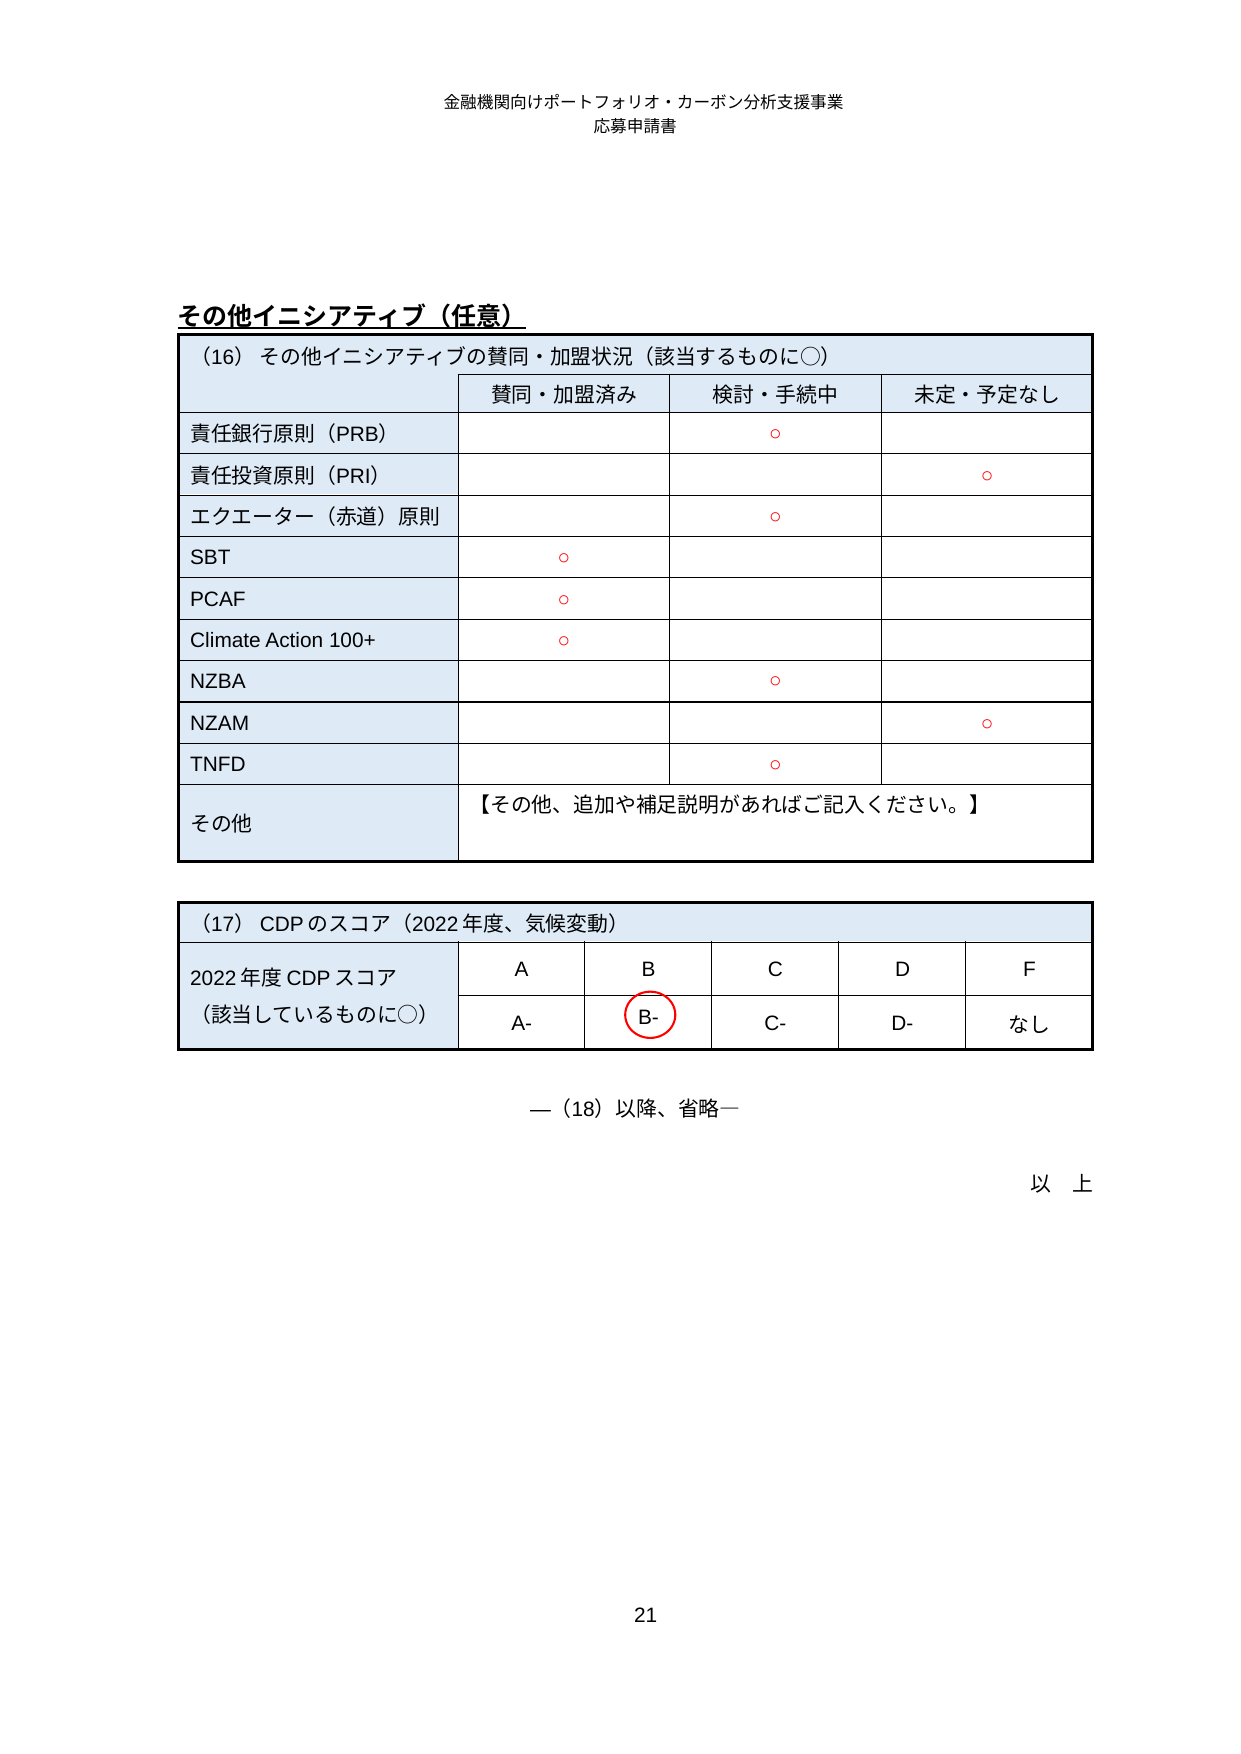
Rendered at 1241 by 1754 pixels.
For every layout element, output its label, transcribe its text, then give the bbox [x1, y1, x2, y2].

table_cell [459, 661, 669, 701]
table_cell 責任投資原則（PRI） [180, 454, 458, 494]
table_cell B [585, 943, 711, 995]
table_cell NZAM [180, 703, 458, 743]
table_cell [459, 744, 669, 784]
table_cell 賛同・加盟済み [459, 375, 669, 412]
table_cell [882, 620, 1091, 660]
table_cell A [459, 943, 584, 995]
table_cell [882, 578, 1091, 619]
table_cell ○ [459, 620, 669, 660]
table_cell D- [839, 996, 965, 1048]
table_cell [459, 703, 669, 743]
table_cell [459, 413, 669, 453]
table_cell PCAF [180, 578, 458, 619]
table_cell ○ [459, 537, 669, 577]
table_cell ○ [882, 454, 1091, 494]
table_cell NZBA [180, 661, 458, 701]
table_cell その他 [180, 785, 458, 860]
table_cell B- [585, 996, 711, 1048]
table_cell C- [712, 996, 838, 1048]
table_cell ○ [670, 744, 881, 784]
table_cell [670, 454, 881, 494]
table_cell C [712, 943, 838, 995]
table_cell TNFD [180, 744, 458, 784]
table_cell なし [966, 996, 1091, 1048]
table_cell [670, 578, 881, 619]
table_header （16） その他イニシアティブの賛同・加盟状況（該当するものに○） [180, 336, 1091, 374]
table_cell ○ [882, 703, 1091, 743]
table_cell ○ [670, 661, 881, 701]
table_cell F [966, 943, 1091, 995]
table_cell [882, 744, 1091, 784]
table_cell [882, 413, 1091, 453]
table_cell ○ [459, 578, 669, 619]
text その他イニシアティブ（任意） [177, 296, 1093, 333]
table_cell [882, 661, 1091, 701]
table_cell [670, 620, 881, 660]
text 以 上 [177, 1164, 1093, 1201]
table_cell 2022年度CDPスコア （該当しているものに○） [180, 943, 458, 1048]
table_cell [670, 703, 881, 743]
table_cell エクエーター（赤道）原則 [180, 496, 458, 536]
table_cell [882, 537, 1091, 577]
table_cell ○ [670, 413, 881, 453]
table_cell 検討・手続中 [670, 375, 881, 412]
table_cell [459, 454, 669, 494]
table_cell D [839, 943, 965, 995]
table_cell [882, 496, 1091, 536]
table_cell 未定・予定なし [882, 375, 1091, 412]
table_cell [180, 374, 458, 412]
table_cell [459, 496, 669, 536]
table_cell ○ [670, 496, 881, 536]
table_cell 責任銀行原則（PRB） [180, 413, 458, 453]
table_cell [670, 537, 881, 577]
table_cell SBT [180, 537, 458, 577]
text ―（18）以降、省略― [177, 1089, 1093, 1126]
table_cell 【その他、追加や補足説明があればご記入ください。】 [459, 785, 1091, 860]
table_header （17） CDPのスコア（2022年度、気候変動） [180, 904, 1091, 941]
table_cell Climate Action 100+ [180, 620, 458, 660]
table_cell A- [459, 996, 584, 1048]
